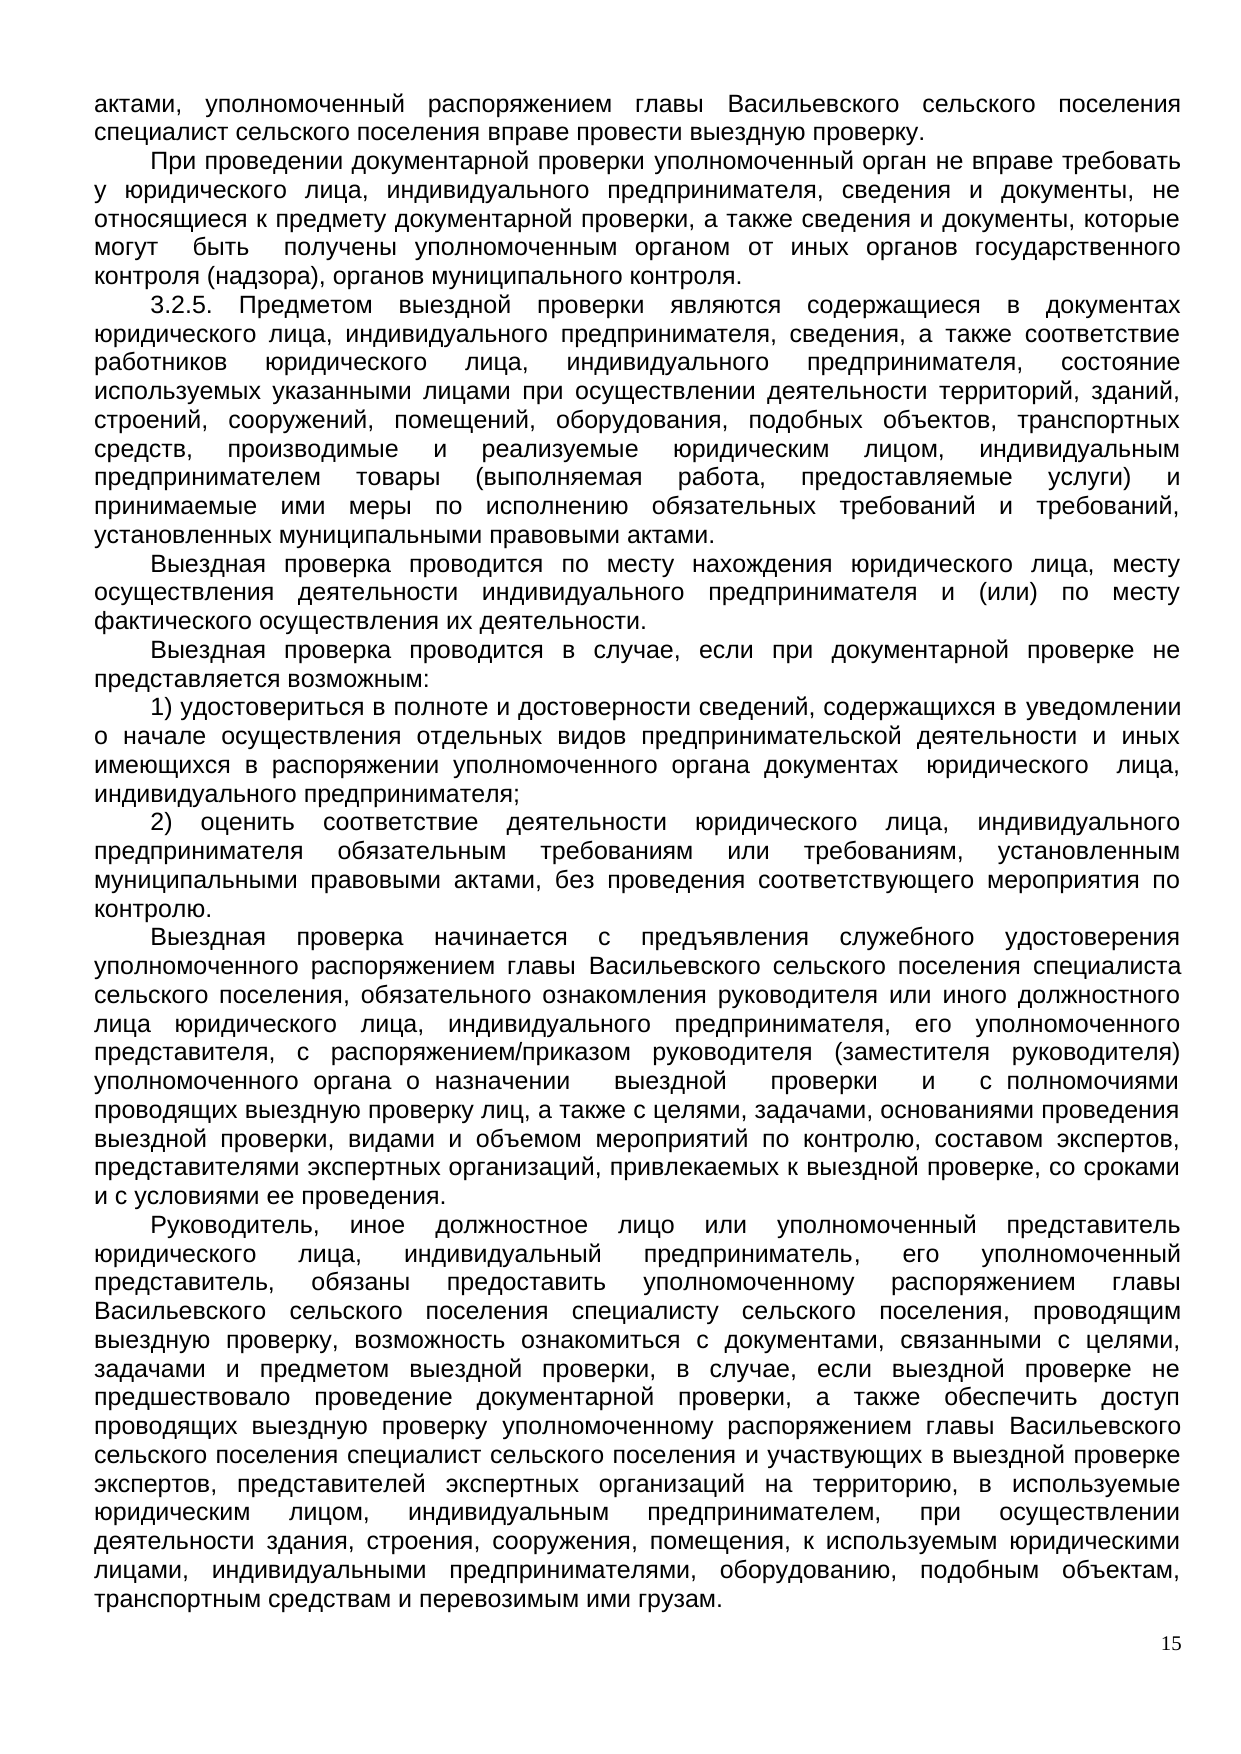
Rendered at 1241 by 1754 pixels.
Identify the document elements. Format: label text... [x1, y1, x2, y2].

text 1) удостовериться в полноте и достоверности сведений, содержащихся в уведомлении о начале осуществления отдельных видов предпринимательской деятельности и иных имеющихся в распоряжении уполномоченного органа документах юридического лица, индивидуального предпринимателя; [94, 692, 1181, 807]
text Руководитель, иное должностное лицо или уполномоченный представитель юридического лица, индивидуальный предприниматель, его уполномоченный представитель, обязаны предоставить уполномоченному распоряжением главы Васильевского сельского поселения специалисту сельского поселения, проводящим выездную проверку, возможность ознакомиться с документами, связанными с целями, задачами и предметом выездной проверки, в случае, если выездной проверке не предшествовало проведение документарной проверки, а также обеспечить доступ проводящих выездную проверку уполномоченному распоряжением главы Васильевского сельского поселения специалист сельского поселения и участвующих в выездной проверке экспертов, представителей экспертных организаций на территорию, в используемые юридическим лицом, индивидуальным предпринимателем, при осуществлении деятельности здания, строения, сооружения, помещения, к используемым юридическими лицами, индивидуальными предпринимателями, оборудованию, подобным объектам, транспортным средствам и перевозимым ими грузам. [94, 1210, 1181, 1612]
text При проведении документарной проверки уполномоченный орган не вправе требовать у юридического лица, индивидуального предпринимателя, сведения и документы, не относящиеся к предмету документарной проверки, а также сведения и документы, которые могут быть получены уполномоченным органом от иных органов государственного контроля (надзора), органов муниципального контроля. [94, 146, 1181, 290]
text Выездная проверка проводится в случае, если при документарной проверке не представляется возможным: [94, 635, 1181, 692]
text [94, 89, 1181, 146]
text 3.2.5. Предметом выездной проверки являются содержащиеся в документах юридического лица, индивидуального предпринимателя, сведения, а также соответствие работников юридического лица, индивидуального предпринимателя, состояние используемых указанными лицами при осуществлении деятельности территорий, зданий, строений, сооружений, помещений, оборудования, подобных объектов, транспортных средств, производимые и реализуемые юридическим лицом, индивидуальным предпринимателем товары (выполняемая работа, предоставляемые услуги) и принимаемые ими меры по исполнению обязательных требований и требований, установленных муниципальными правовыми актами. [94, 290, 1181, 549]
text Выездная проверка проводится по месту нахождения юридического лица, месту осуществления деятельности индивидуального предпринимателя и (или) по месту фактического осуществления их деятельности. [94, 549, 1181, 635]
text 2) оценить соответствие деятельности юридического лица, индивидуального предпринимателя обязательным требованиям или требованиям, установленным муниципальными правовыми актами, без проведения соответствующего мероприятия по контролю. [94, 807, 1181, 922]
text Выездная проверка начинается с предъявления служебного удостоверения уполномоченного распоряжением главы Васильевского сельского поселения специалиста сельского поселения, обязательного ознакомления руководителя или иного должностного лица юридического лица, индивидуального предпринимателя, его уполномоченного представителя, с распоряжением/приказом руководителя (заместителя руководителя) уполномоченного органа о назначении выездной проверки и с полномочиями проводящих выездную проверку лиц, а также с целями, задачами, основаниями проведения выездной проверки, видами и объемом мероприятий по контролю, составом экспертов, представителями экспертных организаций, привлекаемых к выездной проверке, со сроками и с условиями ее проведения. [94, 922, 1181, 1210]
